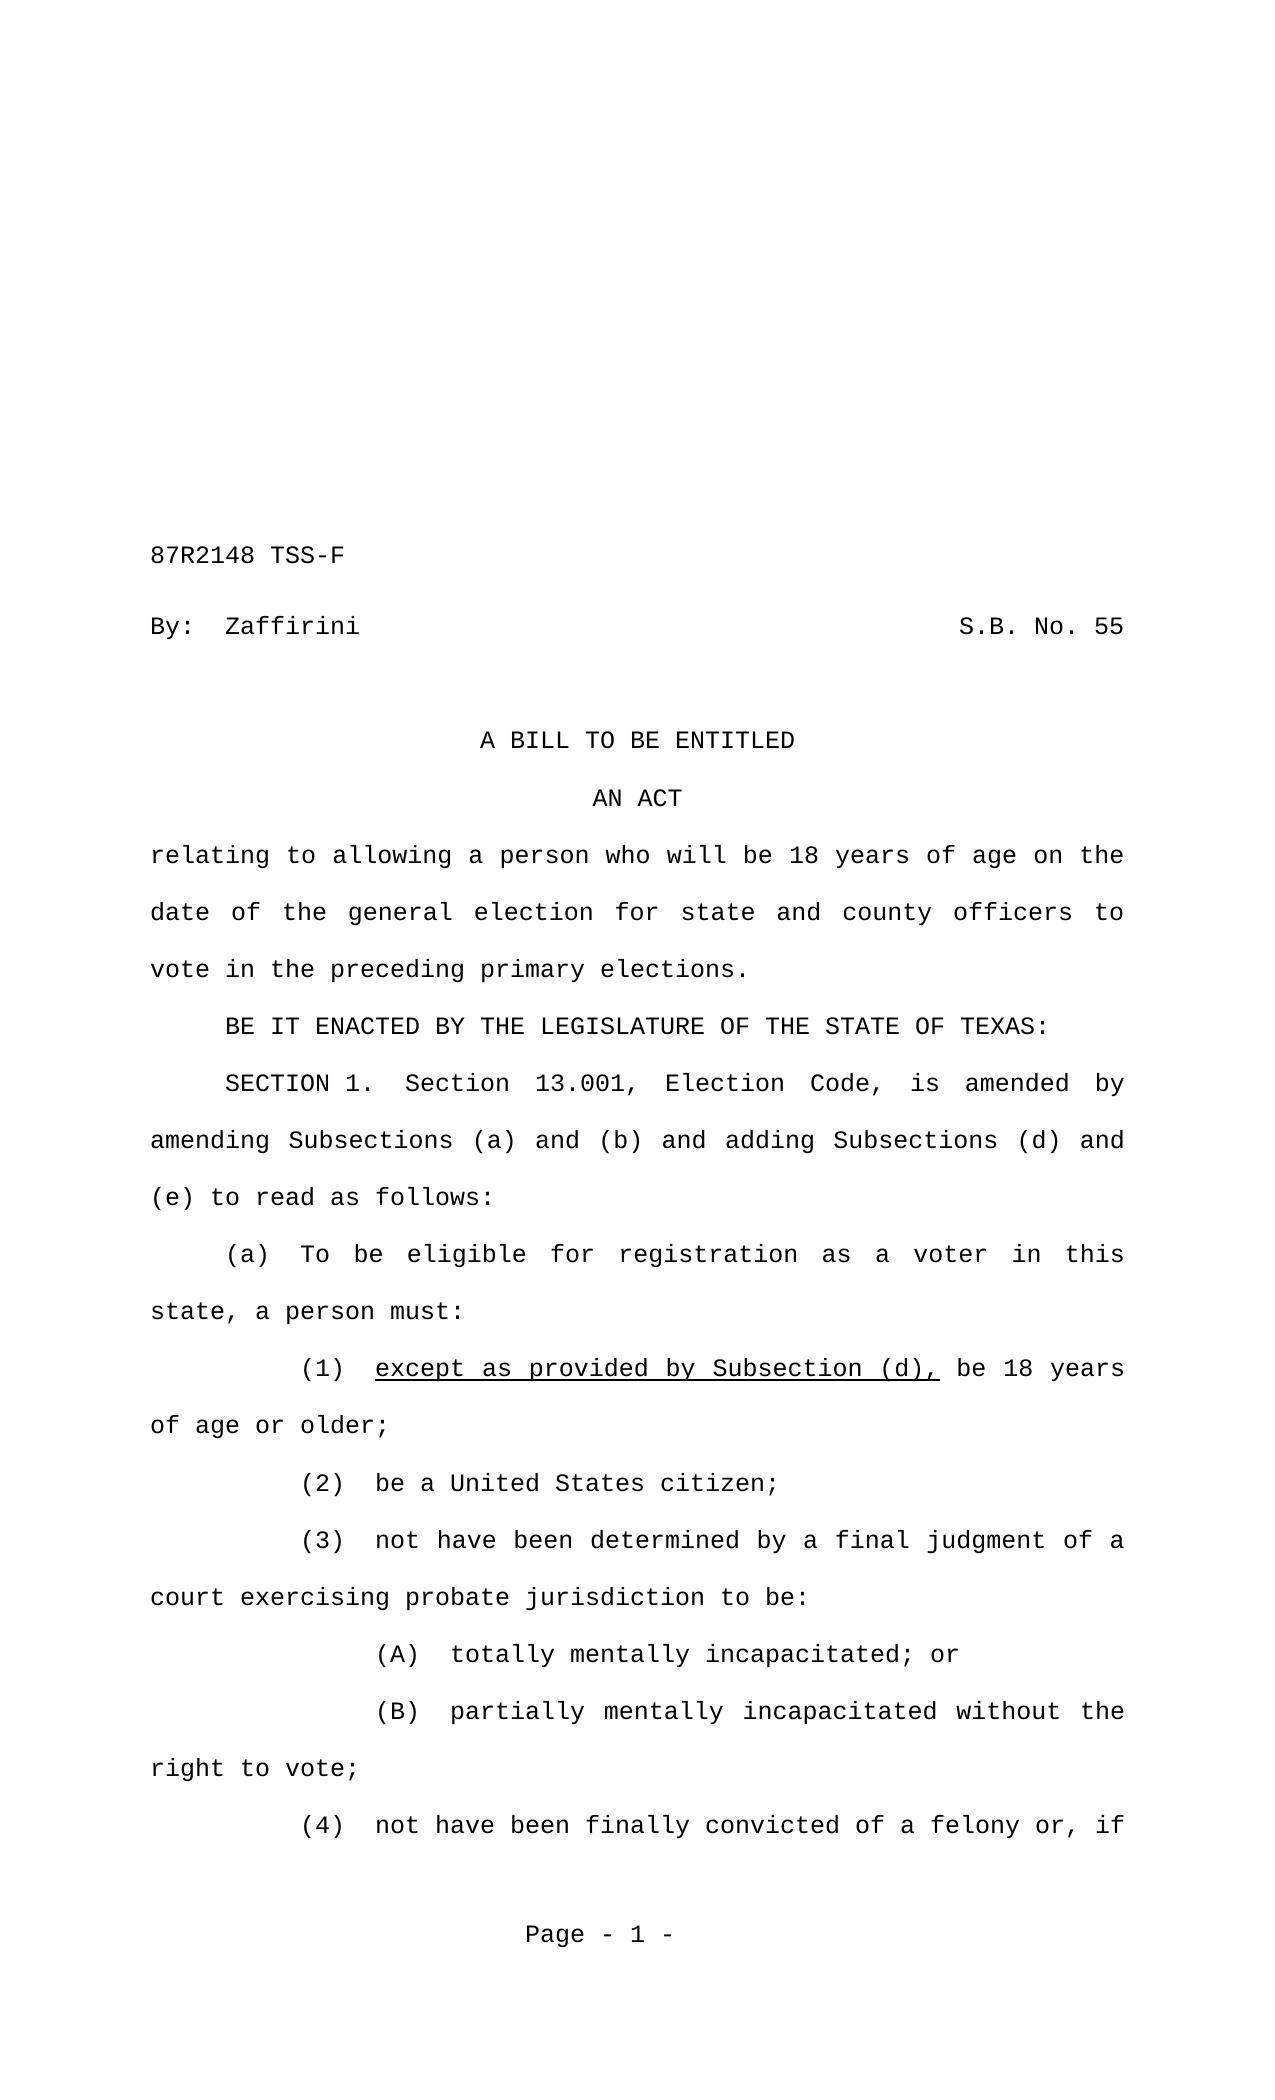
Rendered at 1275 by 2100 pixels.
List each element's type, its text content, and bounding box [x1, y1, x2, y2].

text BE IT ENACTED BY THE LEGISLATURE OF THE STATE OF TEXAS: [150, 1013, 1125, 1042]
text By: Zaffirini S.B. No. 55 [150, 614, 1125, 642]
text A BILL TO BE ENTITLED [150, 728, 1125, 756]
text relating to allowing a person who will be 18 years of age on the date of the general election for state and county officers to vote in the preceding primary elections. [150, 842, 1125, 985]
text 87R2148 TSS-F [150, 542, 1125, 571]
text SECTION 1. Section 13.001, Election Code, is amended by amending Subsections (a) and (b) and adding Subsections (d) and (e) to read as follows: [150, 1070, 1125, 1213]
text (a) To be eligible for registration as a voter in this state, a person must: [150, 1242, 1125, 1327]
text (B) partially mentally incapacitated without the right to vote; [150, 1698, 1125, 1784]
text (1) except as provided by Subsection (d), be 18 years of age or older; [150, 1356, 1125, 1441]
text (A) totally mentally incapacitated; or [150, 1641, 1125, 1670]
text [150, 1812, 1125, 1841]
text (3) not have been determined by a final judgment of a court exercising probate jurisdiction to be: [150, 1527, 1125, 1613]
text AN ACT [150, 785, 1125, 813]
text (2) be a United States citizen; [150, 1470, 1125, 1498]
